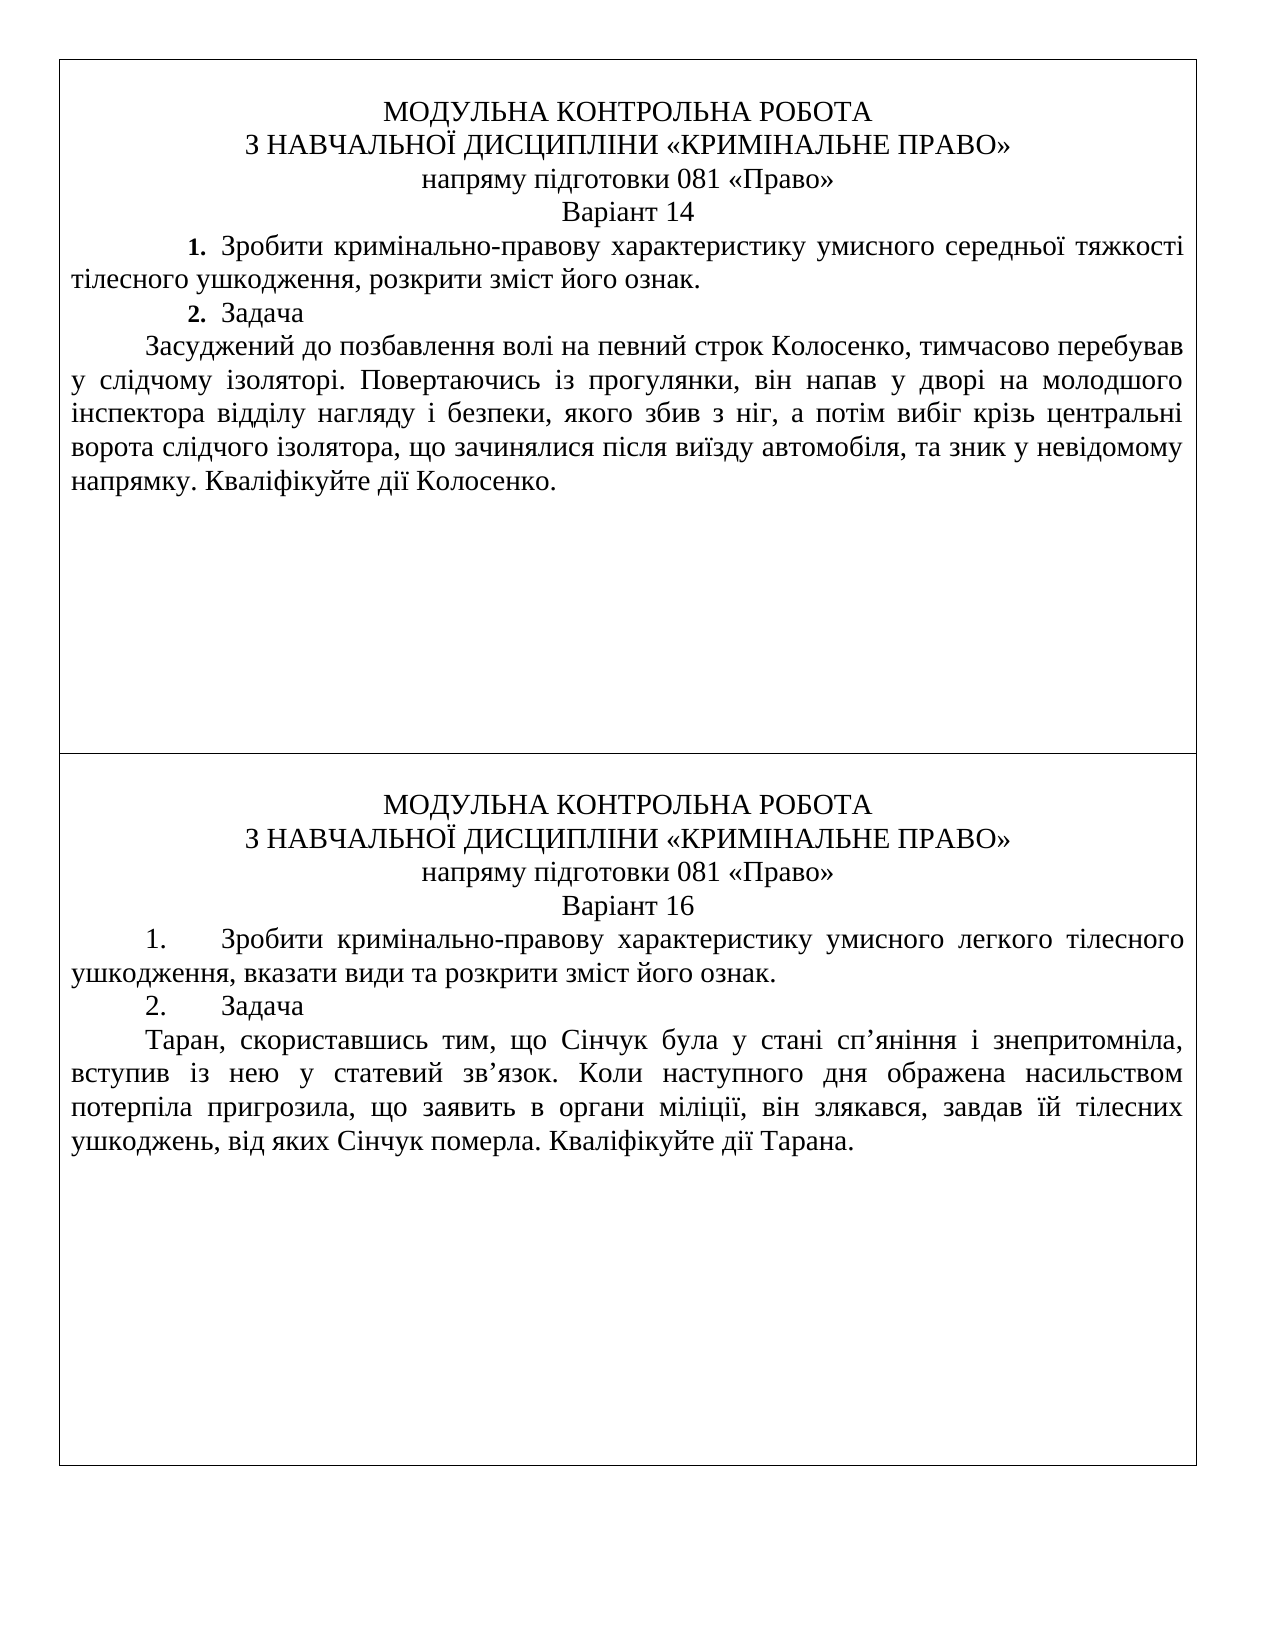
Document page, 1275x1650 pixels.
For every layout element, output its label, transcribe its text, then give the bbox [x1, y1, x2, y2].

table_header МОДУЛЬНА КОНТРОЛЬНА РОБОТА З НАВЧАЛЬНОЇ ДИСЦИПЛІНИ «КРИМІНАЛЬНЕ ПРАВО» напряму підготовки 081 «Право» Варіант 14 Зробити кримінально-правову характеристику умисного середньої тяжкості тілесного ушкодження, розкрити зміст його ознак. Задача Засуджений до позбавлення волі на певний строк Колосенко, тимчасово перебував у слідчому ізоляторі. Повертаючись із прогулянки, він напав у дворі на молодшого інспектора відділу нагляду і безпеки, якого збив з ніг, а потім вибіг крізь центральні ворота слідчого ізолятора, що зачинялися після виїзду автомобіля, та зник у невідомому напрямку. Кваліфікуйте дії Колосенко. [60, 60, 1196, 753]
table_cell МОДУЛЬНА КОНТРОЛЬНА РОБОТА З НАВЧАЛЬНОЇ ДИСЦИПЛІНИ «КРИМІНАЛЬНЕ ПРАВО» напряму підготовки 081 «Право» Варіант 16 1. Зробити кримінально-правову характеристику умисного легкого тілесного ушкодження, вказати види та розкрити зміст його ознак. 2. Задача Таран, скориставшись тим, що Сінчук була у стані сп’яніння і знепритомніла, вступив із нею у статевий зв’язок. Коли наступного дня ображена насильством потерпіла пригрозила, що заявить в органи міліції, він злякався, завдав їй тілесних ушкоджень, від яких Сінчук померла. Кваліфікуйте дії Тарана. [60, 754, 1196, 1465]
